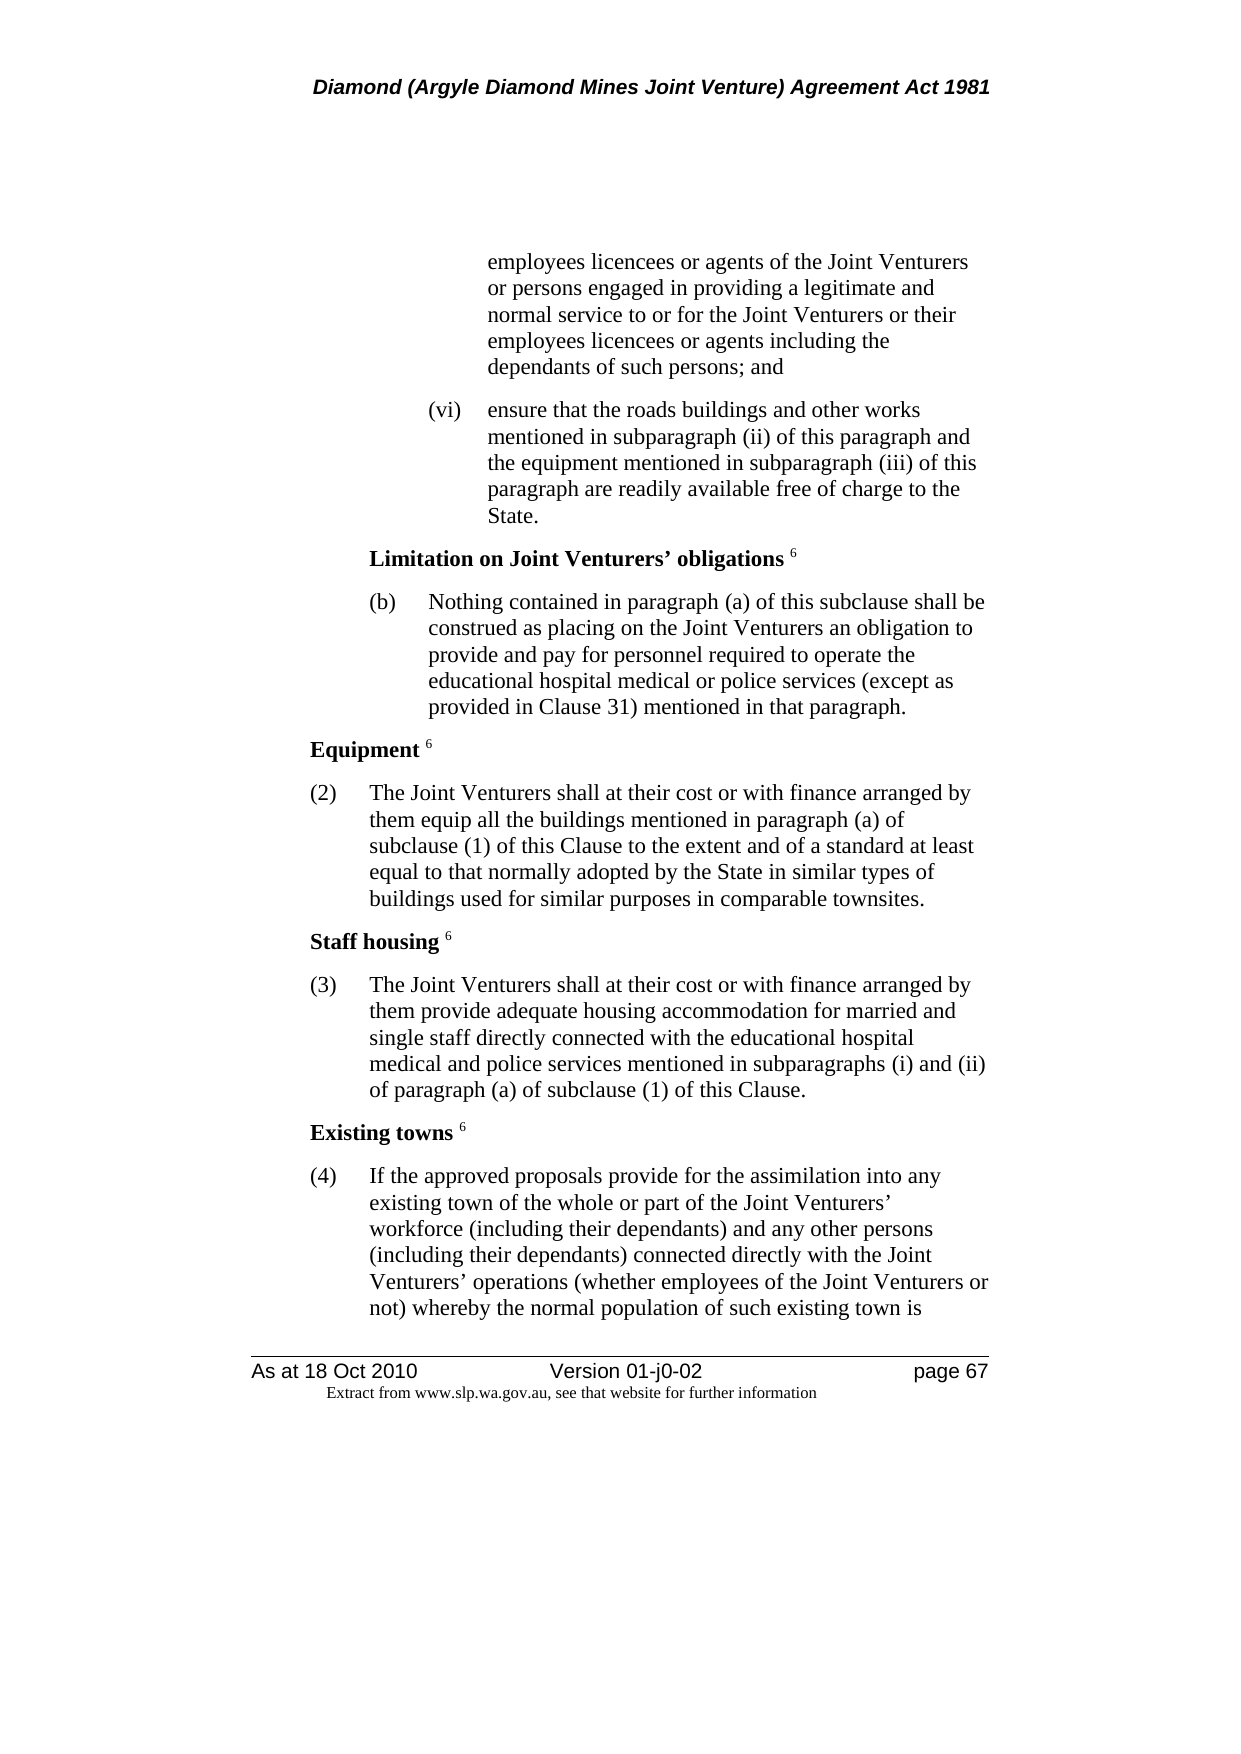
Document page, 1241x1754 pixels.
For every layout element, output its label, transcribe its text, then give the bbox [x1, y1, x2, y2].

text (vi) ensure that the roads buildings and other works mentioned in subparagraph (ii) of this paragraph and the equipment mentioned in subparagraph (iii) of this paragraph are readily available free of charge to the State. [251, 396, 989, 528]
text (2) The Joint Venturers shall at their cost or with finance arranged by them equip all the buildings mentioned in paragraph (a) of subclause (1) of this Clause to the extent and of a standard at least equal to that normally adopted by the State in similar types of buildings used for similar purposes in comparable townsites. [251, 779, 989, 911]
text Equipment 6 [310, 736, 989, 763]
text Staff housing 6 [310, 928, 989, 954]
text Existing towns 6 [310, 1119, 989, 1146]
text (3) The Joint Venturers shall at their cost or with finance arranged by them provide adequate housing accommodation for married and single staff directly connected with the educational hospital medical and police services mentioned in subparagraphs (i) and (ii) of paragraph (a) of subclause (1) of this Clause. [251, 971, 989, 1103]
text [251, 1162, 989, 1320]
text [251, 248, 989, 380]
text Limitation on Joint Venturers’ obligations 6 [369, 545, 989, 571]
text (b) Nothing contained in paragraph (a) of this subclause shall be construed as placing on the Joint Venturers an obligation to provide and pay for personnel required to operate the educational hospital medical or police services (except as provided in Clause 31) mentioned in that paragraph. [251, 588, 989, 720]
